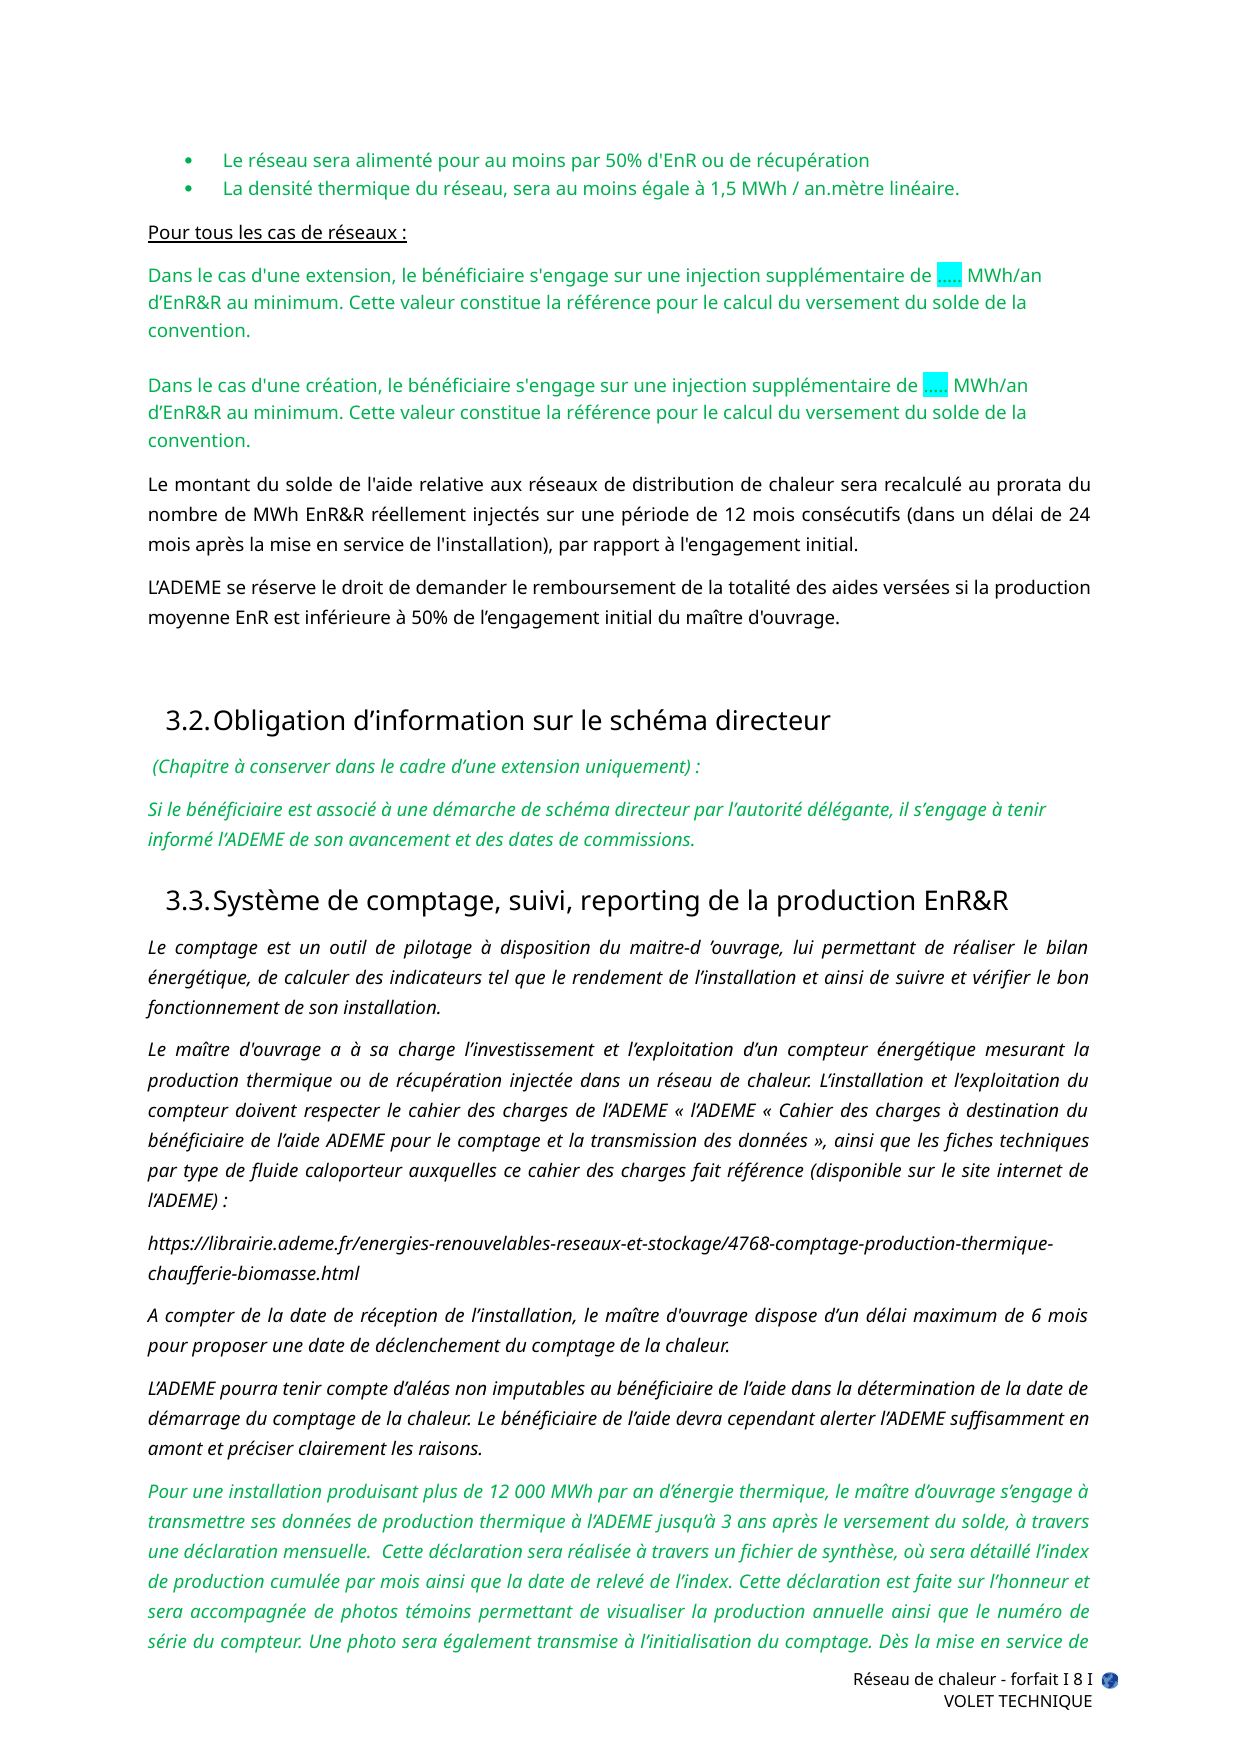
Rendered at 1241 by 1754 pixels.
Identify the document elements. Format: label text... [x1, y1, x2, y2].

text Le comptage est un outil de pilotage à disposition du maitre-d ’ouvrage, lui permettant de réaliser le bilan énergétique, de calculer des indicateurs tel que le rendement de l’installation et ainsi de suivre et vérifier le bon fonctionnement de son installation. [148, 934, 1092, 1020]
text L’ADEME pourra tenir compte d’aléas non imputables au bénéficiaire de l’aide dans la détermination de la date de démarrage du comptage de la chaleur. Le bénéficiaire de l’aide devra cependant alerter l’ADEME suffisamment en amont et préciser clairement les raisons. [148, 1375, 1092, 1461]
text Le montant du solde de l'aide relative aux réseaux de distribution de chaleur sera recalculé au prorata du nombre de MWh EnR&R réellement injectés sur une période de 12 mois consécutifs (dans un délai de 24 mois après la mise en service de l'installation), par rapport à l'engagement initial. [148, 471, 1092, 557]
text La densité thermique du réseau, sera au moins égale à 1,5 MWh / an.mètre linéaire. [185, 175, 1092, 201]
list Dans le cas d'une création, le bénéficiaire s'engage sur une injection supplémentaire de ….. MWh/an d’EnR&R au minimum. Cette valeur constitue la référence pour le calcul du versement du solde de la convention. [148, 372, 1092, 452]
text https://librairie.ademe.fr/energies-renouvelables-reseaux-et-stockage/4768-comptage-production-thermique-chaufferie-biomasse.html [148, 1230, 1092, 1286]
text (Chapitre à conserver dans le cadre d’une extension uniquement) : [148, 754, 1092, 779]
picture [1101, 1672, 1119, 1689]
subtitle Obligation d’information sur le schéma directeur [165, 702, 1092, 738]
text Le réseau sera alimenté pour au moins par 50% d'EnR ou de récupération [185, 148, 1092, 173]
text Pour tous les cas de réseaux : [148, 219, 1092, 245]
text Si le bénéficiaire est associé à une démarche de schéma directeur par l’autorité délégante, il s’engage à tenir informé l’ADEME de son avancement et des dates de commissions. [148, 796, 1092, 852]
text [148, 1478, 1092, 1654]
text Le maître d'ouvrage a à sa charge l’investissement et l’exploitation d’un compteur énergétique mesurant la production thermique ou de récupération injectée dans un réseau de chaleur. L’installation et l’exploitation du compteur doivent respecter le cahier des charges de l’ADEME « l’ADEME « Cahier des charges à destination du bénéficiaire de l’aide ADEME pour le comptage et la transmission des données », ainsi que les fiches techniques par type de fluide caloporteur auxquelles ce cahier des charges fait référence (disponible sur le site internet de l’ADEME) : [148, 1037, 1092, 1213]
text L’ADEME se réserve le droit de demander le remboursement de la totalité des aides versées si la production moyenne EnR est inférieure à 50% de l’engagement initial du maître d'ouvrage. [148, 574, 1092, 629]
subtitle Système de comptage, suivi, reporting de la production EnR&R [165, 882, 1092, 918]
list Dans le cas d'une extension, le bénéficiaire s'engage sur une injection supplémentaire de ….. MWh/an d’EnR&R au minimum. Cette valeur constitue la référence pour le calcul du versement du solde de la convention. [148, 262, 1092, 342]
text A compter de la date de réception de l’installation, le maître d'ouvrage dispose d’un délai maximum de 6 mois pour proposer une date de déclenchement du comptage de la chaleur. [148, 1303, 1092, 1358]
